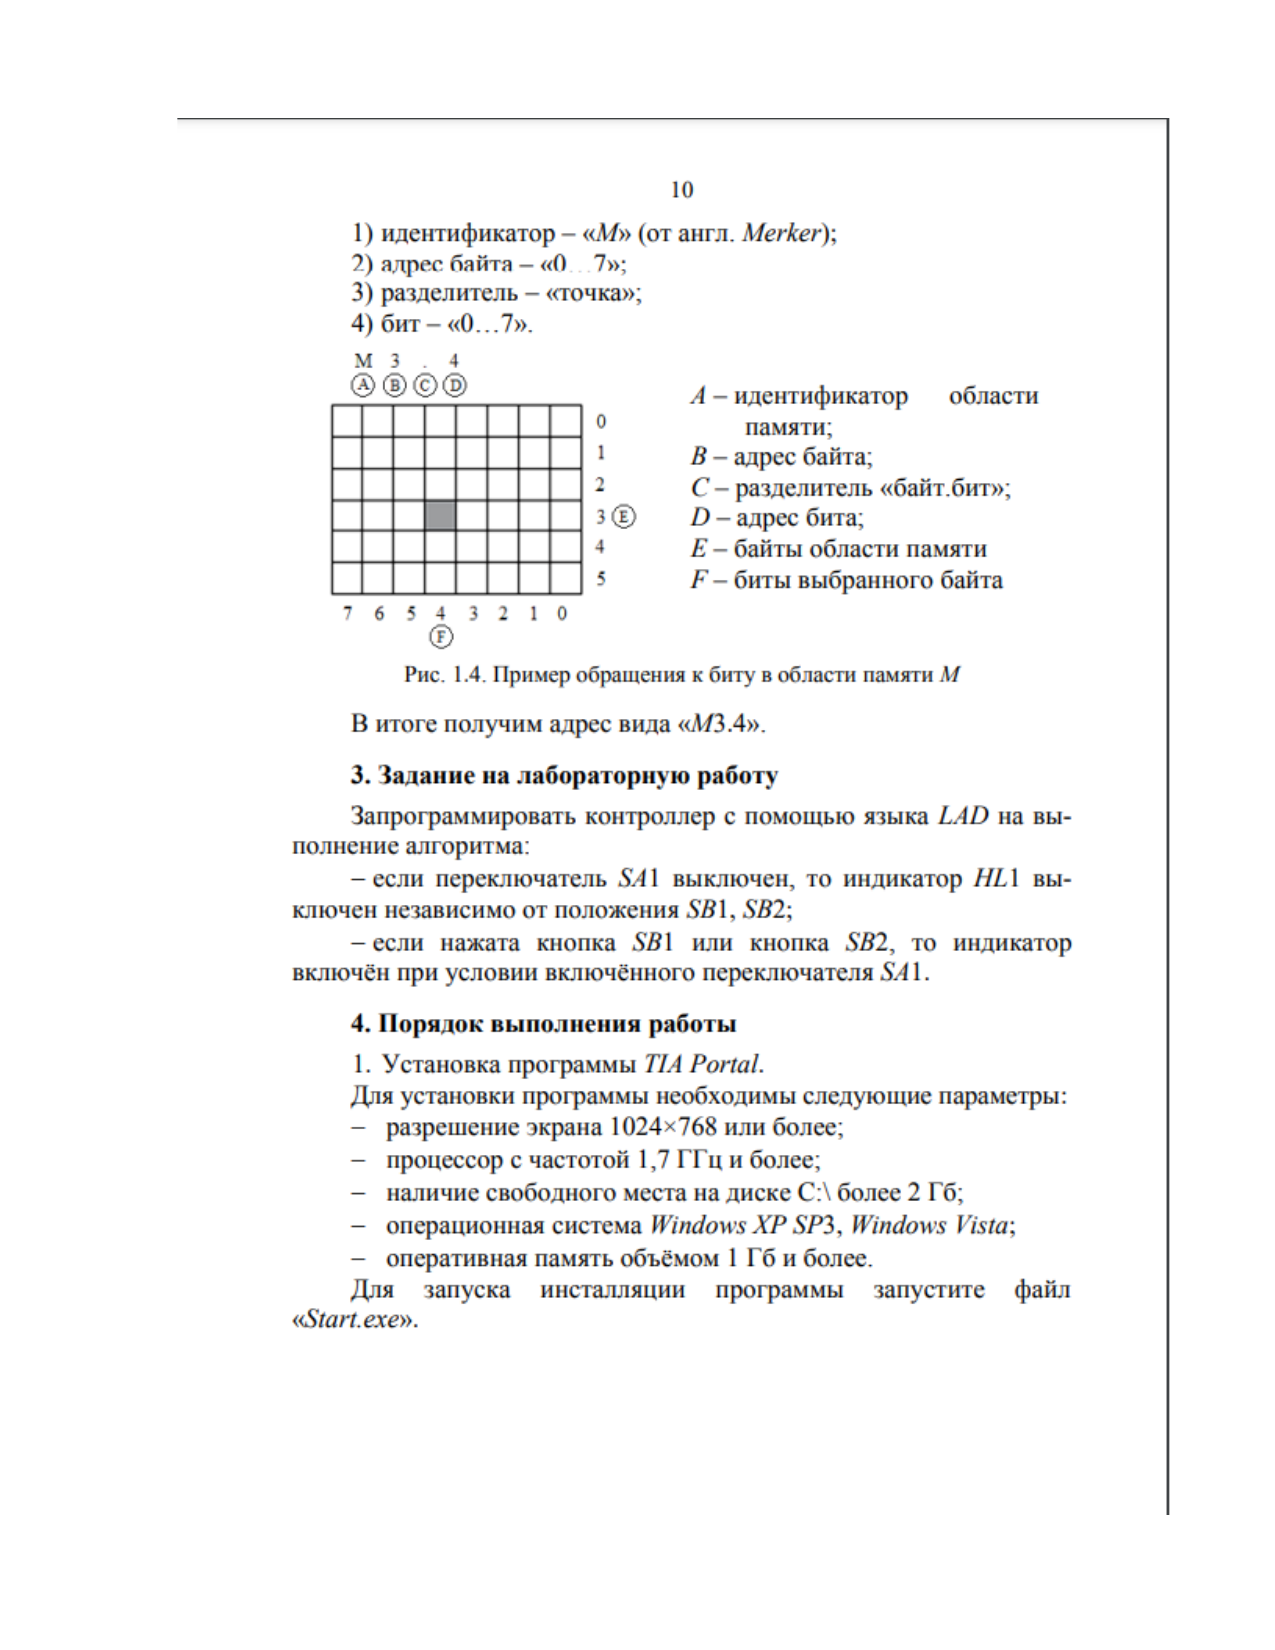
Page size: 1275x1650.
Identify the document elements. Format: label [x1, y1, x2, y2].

picture [177, 118, 1170, 1515]
